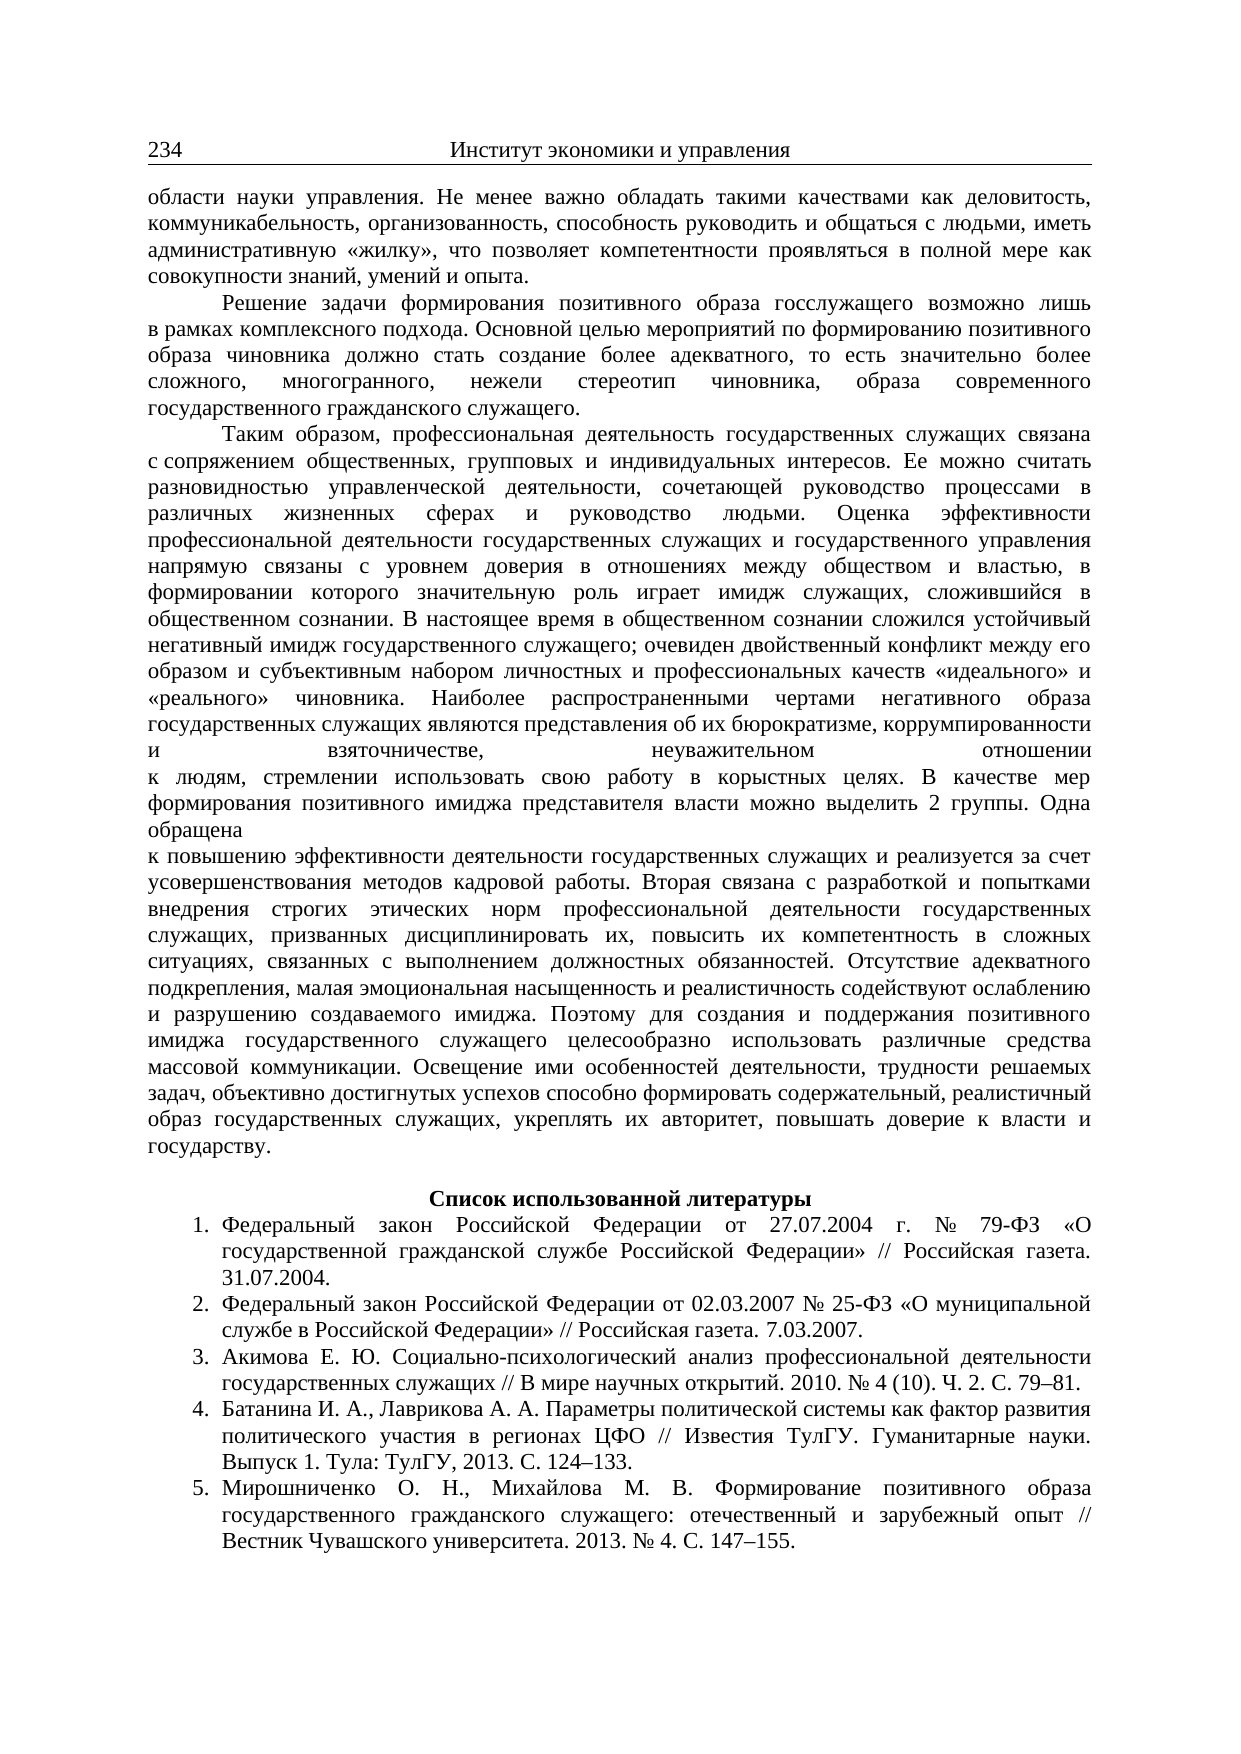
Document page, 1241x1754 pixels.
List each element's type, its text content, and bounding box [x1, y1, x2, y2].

list Федеральный закон Российской Федерации от 02.03.2007 № 25-ФЗ «О муниципальной службе в Российской Федерации» // Российская газета. 7.03.2007. [192, 1290, 1092, 1343]
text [148, 183, 1092, 288]
list Батанина И. А., Лаврикова А. А. Параметры политической системы как фактор развития политического участия в регионах ЦФО // Известия ТулГУ. Гуманитарные науки. Выпуск 1. Тула: ТулГУ, 2013. С. 124–133. [192, 1395, 1092, 1474]
text Список использованной литературы [148, 1184, 1092, 1211]
list Акимова Е. Ю. Социально-психологический анализ профессиональной деятельности государственных служащих // В мире научных открытий. 2010. № 4 (10). Ч. 2. С. 79–81. [192, 1343, 1092, 1395]
text Решение задачи формирования позитивного образа госслужащего возможно лишь в рамках комплексного подхода. Основной целью мероприятий по формированию позитивного образа чиновника должно стать создание более адекватного, то есть значительно более сложного, многогранного, нежели стереотип чиновника, образа современного государственного гражданского служащего. [148, 288, 1092, 420]
list Мирошниченко О. Н., Михайлова М. В. Формирование позитивного образа государственного гражданского служащего: отечественный и зарубежный опыт // Вестник Чувашского университета. 2013. № 4. С. 147–155. [192, 1474, 1092, 1553]
list Федеральный закон Российской Федерации от 27.07.2004 г. № 79-ФЗ «О государственной гражданской службе Российской Федерации» // Российская газета. 31.07.2004. [192, 1211, 1092, 1290]
text Таким образом, профессиональная деятельность государственных служащих связана с сопряжением общественных, групповых и индивидуальных интересов. Ее можно считать разновидностью управленческой деятельности, сочетающей руководство процессами в различных жизненных сферах и руководство людьми. Оценка эффективности профессиональной деятельности государственных служащих и государственного управления напрямую связаны с уровнем доверия в отношениях между обществом и властью, в формировании которого значительную роль играет имидж служащих, сложившийся в общественном сознании. В настоящее время в общественном сознании сложился устойчивый негативный имидж государственного служащего; очевиден двойственный конфликт между его образом и субъективным набором личностных и профессиональных качеств «идеального» и «реального» чиновника. Наиболее распространенными чертами негативного образа государственных служащих являются представления об их бюрократизме, коррумпированности и взяточничестве, неуважительном отношении к людям, стремлении использовать свою работу в корыстных целях. В качестве мер формирования позитивного имиджа представителя власти можно выделить 2 группы. Одна обращена к повышению эффективности деятельности государственных служащих и реализуется за счет усовершенствования методов кадровой работы. Вторая связана с разработкой и попытками внедрения строгих этических норм профессиональной деятельности государственных служащих, призванных дисциплинировать их, повысить их компетентность в сложных ситуациях, связанных с выполнением должностных обязанностей. Отсутствие адекватного подкрепления, малая эмоциональная насыщенность и реалистичность содействуют ослаблению и разрушению создаваемого имиджа. Поэтому для создания и поддержания позитивного имиджа государственного служащего целесообразно использовать различные средства массовой коммуникации. Освещение ими особенностей деятельности, трудности решаемых задач, объективно достигнутых успехов способно формировать содержательный, реалистичный образ государственных служащих, укреплять их авторитет, повышать доверие к власти и государству. [148, 420, 1092, 1158]
